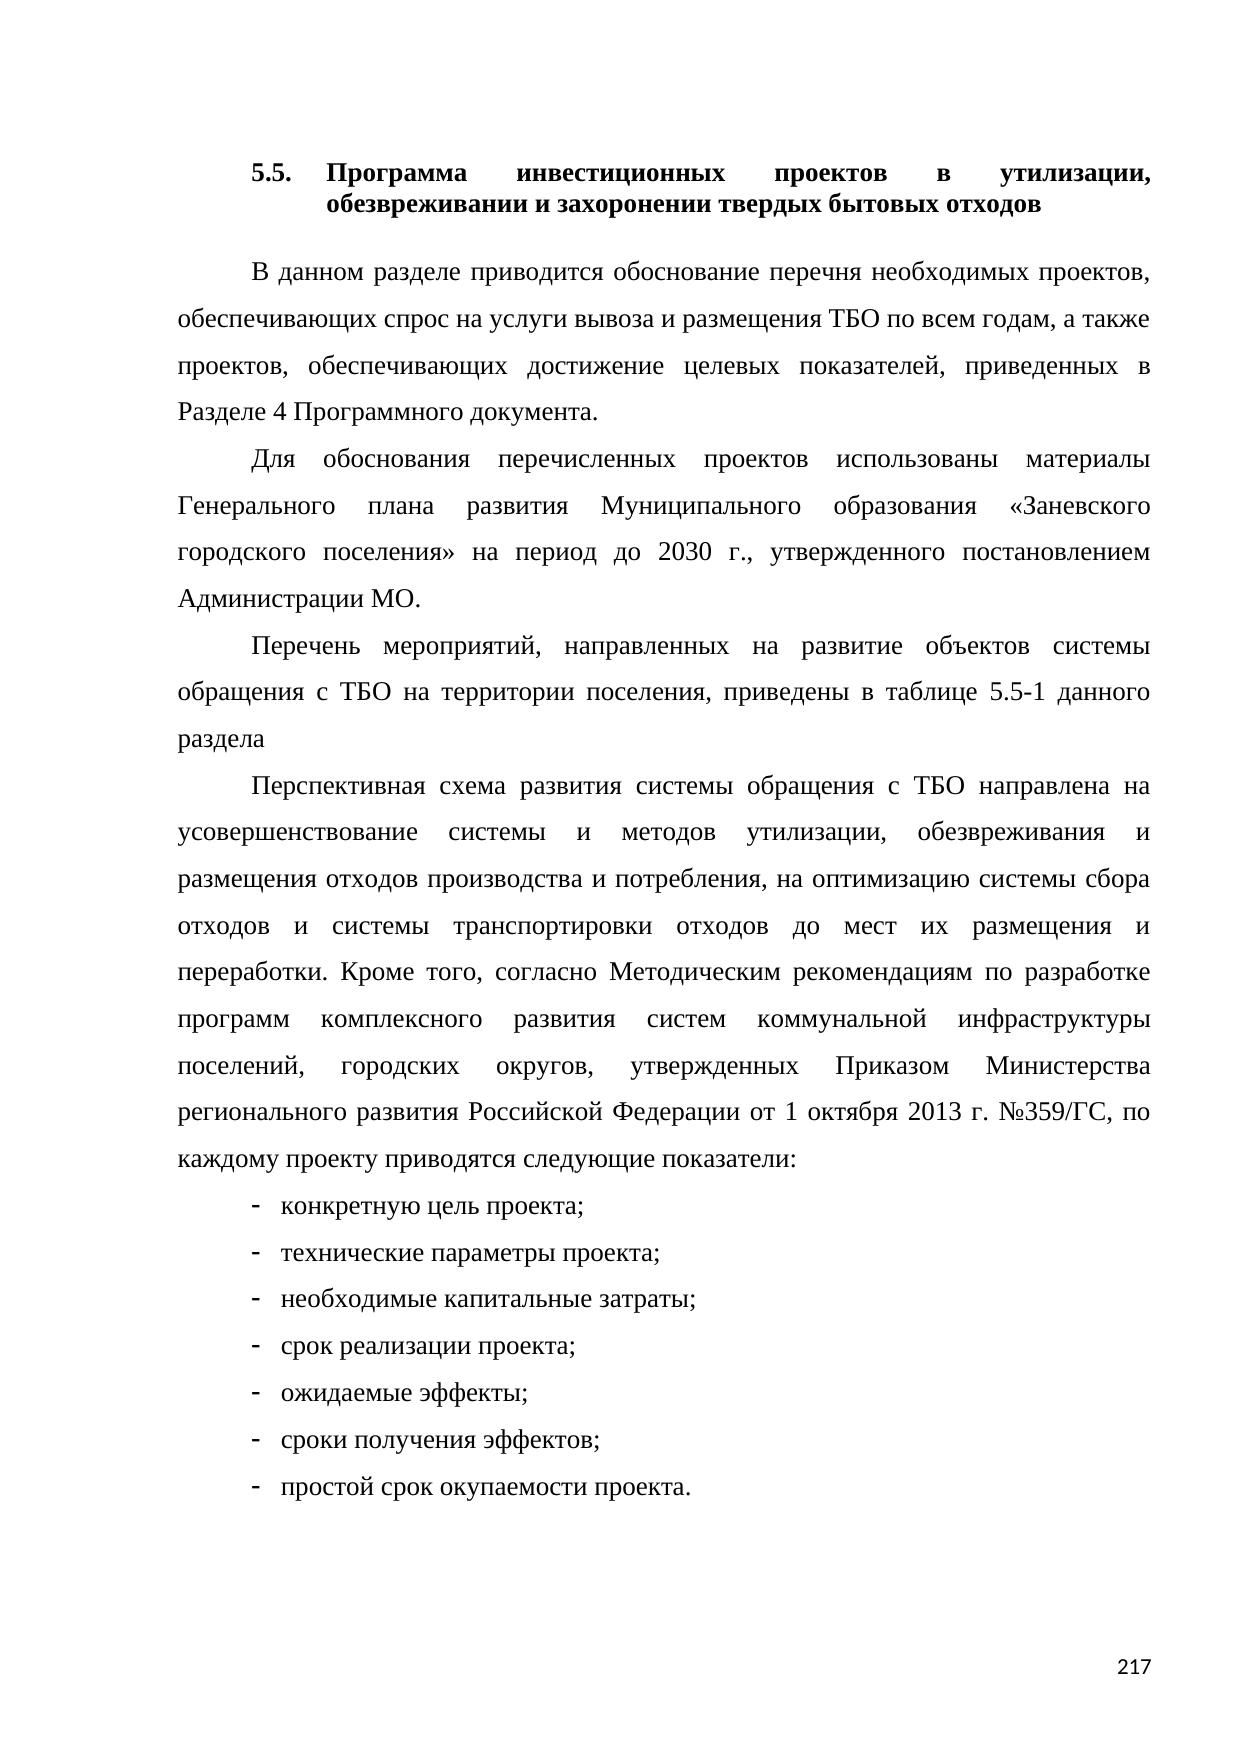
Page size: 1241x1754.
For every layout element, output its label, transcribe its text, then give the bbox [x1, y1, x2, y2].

text Перспективная схема развития системы обращения с ТБО направлена на усовершенствование системы и методов утилизации, обезвреживания и размещения отходов производства и потребления, на оптимизацию системы сбора отходов и системы транспортировки отходов до мест их размещения и переработки. Кроме того, согласно Методическим рекомендациям по разработке программ комплексного развития систем коммунальной инфраструктуры поселений, городских округов, утвержденных Приказом Министерства регионального развития Российской Федерации от 1 октября 2013 г. №359/ГС, по каждому проекту приводятся следующие показатели: [177, 769, 1152, 1173]
text Для обоснования перечисленных проектов использованы материалы Генерального плана развития Муниципального образования «Заневского городского поселения» на период до 2030 г., утвержденного постановлением Администрации МО. [177, 442, 1152, 613]
text Перечень мероприятий, направленных на развитие объектов системы обращения с ТБО на территории поселения, приведены в таблице 5.5-1 данного раздела [177, 629, 1152, 753]
list простой срок окупаемости проекта. [251, 1470, 1152, 1501]
list сроки получения эффектов; [251, 1423, 1152, 1454]
list срок реализации проекта; [251, 1329, 1152, 1361]
text Программа инвестиционных проектов в утилизации, обезвреживании и захоронении твердых бытовых отходов [251, 156, 1152, 218]
list необходимые капитальные затраты; [251, 1282, 1152, 1314]
list ожидаемые эффекты; [251, 1376, 1152, 1407]
list конкретную цель проекта; [251, 1189, 1152, 1220]
list технические параметры проекта; [251, 1236, 1152, 1267]
text В данном разделе приводится обоснование перечня необходимых проектов, обеспечивающих спрос на услуги вывоза и размещения ТБО по всем годам, а также проектов, обеспечивающих достижение целевых показателей, приведенных в Разделе 4 Программного документа. [177, 255, 1152, 427]
